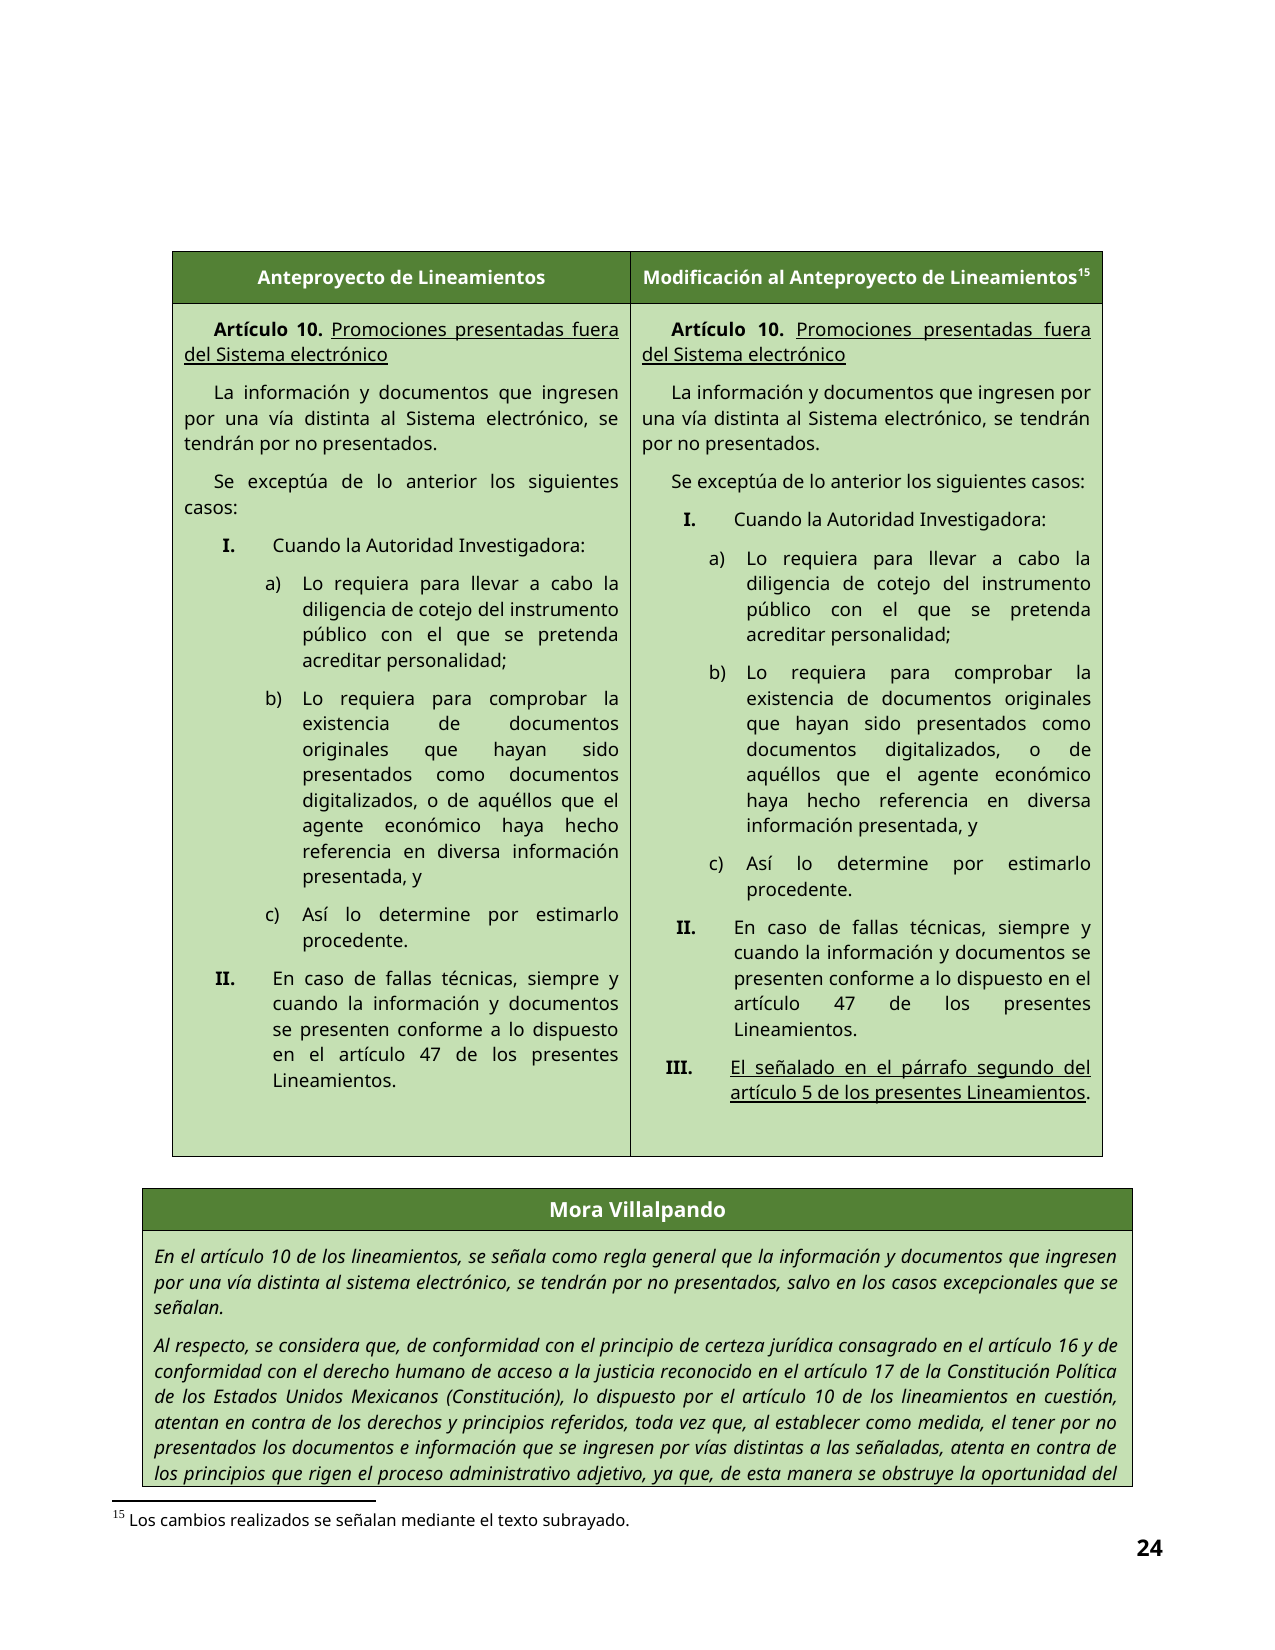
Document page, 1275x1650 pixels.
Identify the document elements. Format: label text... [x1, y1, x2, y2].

table_header Mora Villalpando [143, 1189, 1132, 1230]
table_header Modificación al Anteproyecto de Lineamientos [631, 252, 1102, 303]
table_header Anteproyecto de Lineamientos [173, 252, 630, 303]
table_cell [143, 1231, 1132, 1486]
table_cell Artículo 10. Promociones presentadas fuera del Sistema electrónico La información y documentos que ingresen por una vía distinta al Sistema electrónico, se tendrán por no presentados. Se exceptúa de lo anterior los siguientes casos: Cuando la Autoridad Investigadora: Lo requiera para llevar a cabo la diligencia de cotejo del instrumento público con el que se pretenda acreditar personalidad; Lo requiera para comprobar la existencia de documentos originales que hayan sido presentados como documentos digitalizados, o de aquéllos que el agente económico haya hecho referencia en diversa información presentada, y Así lo determine por estimarlo procedente. En caso de fallas técnicas, siempre y cuando la información y documentos se presenten conforme a lo dispuesto en el artículo 47 de los presentes Lineamientos. El señalado en el párrafo segundo del artículo 5 de los presentes Lineamientos. [631, 304, 1102, 1156]
table_cell Artículo 10. Promociones presentadas fuera del Sistema electrónico La información y documentos que ingresen por una vía distinta al Sistema electrónico, se tendrán por no presentados. Se exceptúa de lo anterior los siguientes casos: Cuando la Autoridad Investigadora: Lo requiera para llevar a cabo la diligencia de cotejo del instrumento público con el que se pretenda acreditar personalidad; Lo requiera para comprobar la existencia de documentos originales que hayan sido presentados como documentos digitalizados, o de aquéllos que el agente económico haya hecho referencia en diversa información presentada, y Así lo determine por estimarlo procedente. En caso de fallas técnicas, siempre y cuando la información y documentos se presenten conforme a lo dispuesto en el artículo 47 de los presentes Lineamientos. [173, 304, 630, 1156]
